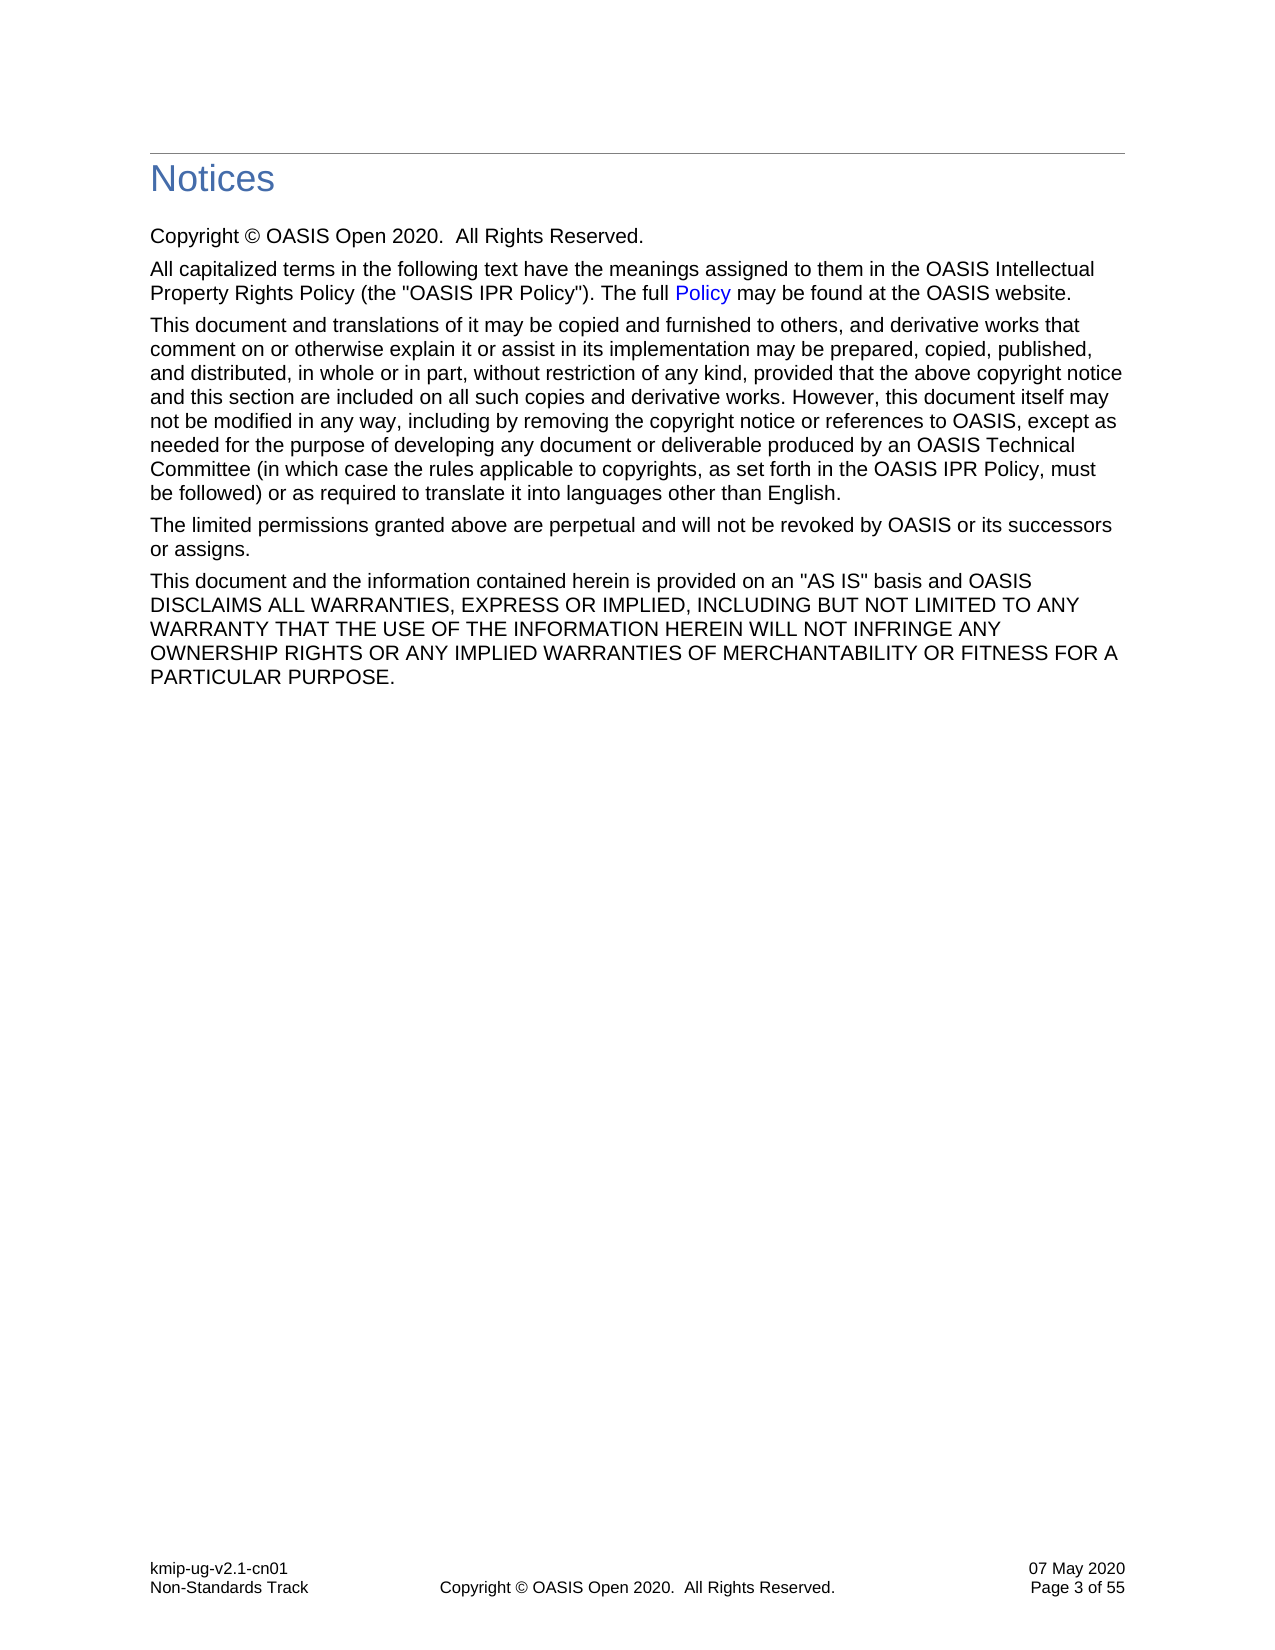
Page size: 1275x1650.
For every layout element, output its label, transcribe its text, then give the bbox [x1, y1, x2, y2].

text Notices [150, 154, 1125, 199]
text All capitalized terms in the following text have the meanings assigned to them in the OASIS Intellectual Property Rights Policy (the "OASIS IPR Policy"). The full Policy may be found at the OASIS website. [150, 257, 1125, 304]
text This document and translations of it may be copied and furnished to others, and derivative works that comment on or otherwise explain it or assist in its implementation may be prepared, copied, published, and distributed, in whole or in part, without restriction of any kind, provided that the above copyright notice and this section are included on all such copies and derivative works. However, this document itself may not be modified in any way, including by removing the copyright notice or references to OASIS, except as needed for the purpose of developing any document or deliverable produced by an OASIS Technical Committee (in which case the rules applicable to copyrights, as set forth in the OASIS IPR Policy, must be followed) or as required to translate it into languages other than English. [150, 313, 1125, 504]
text This document and the information contained herein is provided on an "AS IS" basis and OASIS DISCLAIMS ALL WARRANTIES, EXPRESS OR IMPLIED, INCLUDING BUT NOT LIMITED TO ANY WARRANTY THAT THE USE OF THE INFORMATION HEREIN WILL NOT INFRINGE ANY OWNERSHIP RIGHTS OR ANY IMPLIED WARRANTIES OF MERCHANTABILITY OR FITNESS FOR A PARTICULAR PURPOSE. [150, 569, 1125, 689]
text Copyright © OASIS Open 2020. All Rights Reserved. [150, 224, 1125, 248]
text The limited permissions granted above are perpetual and will not be revoked by OASIS or its successors or assigns. [150, 513, 1125, 561]
